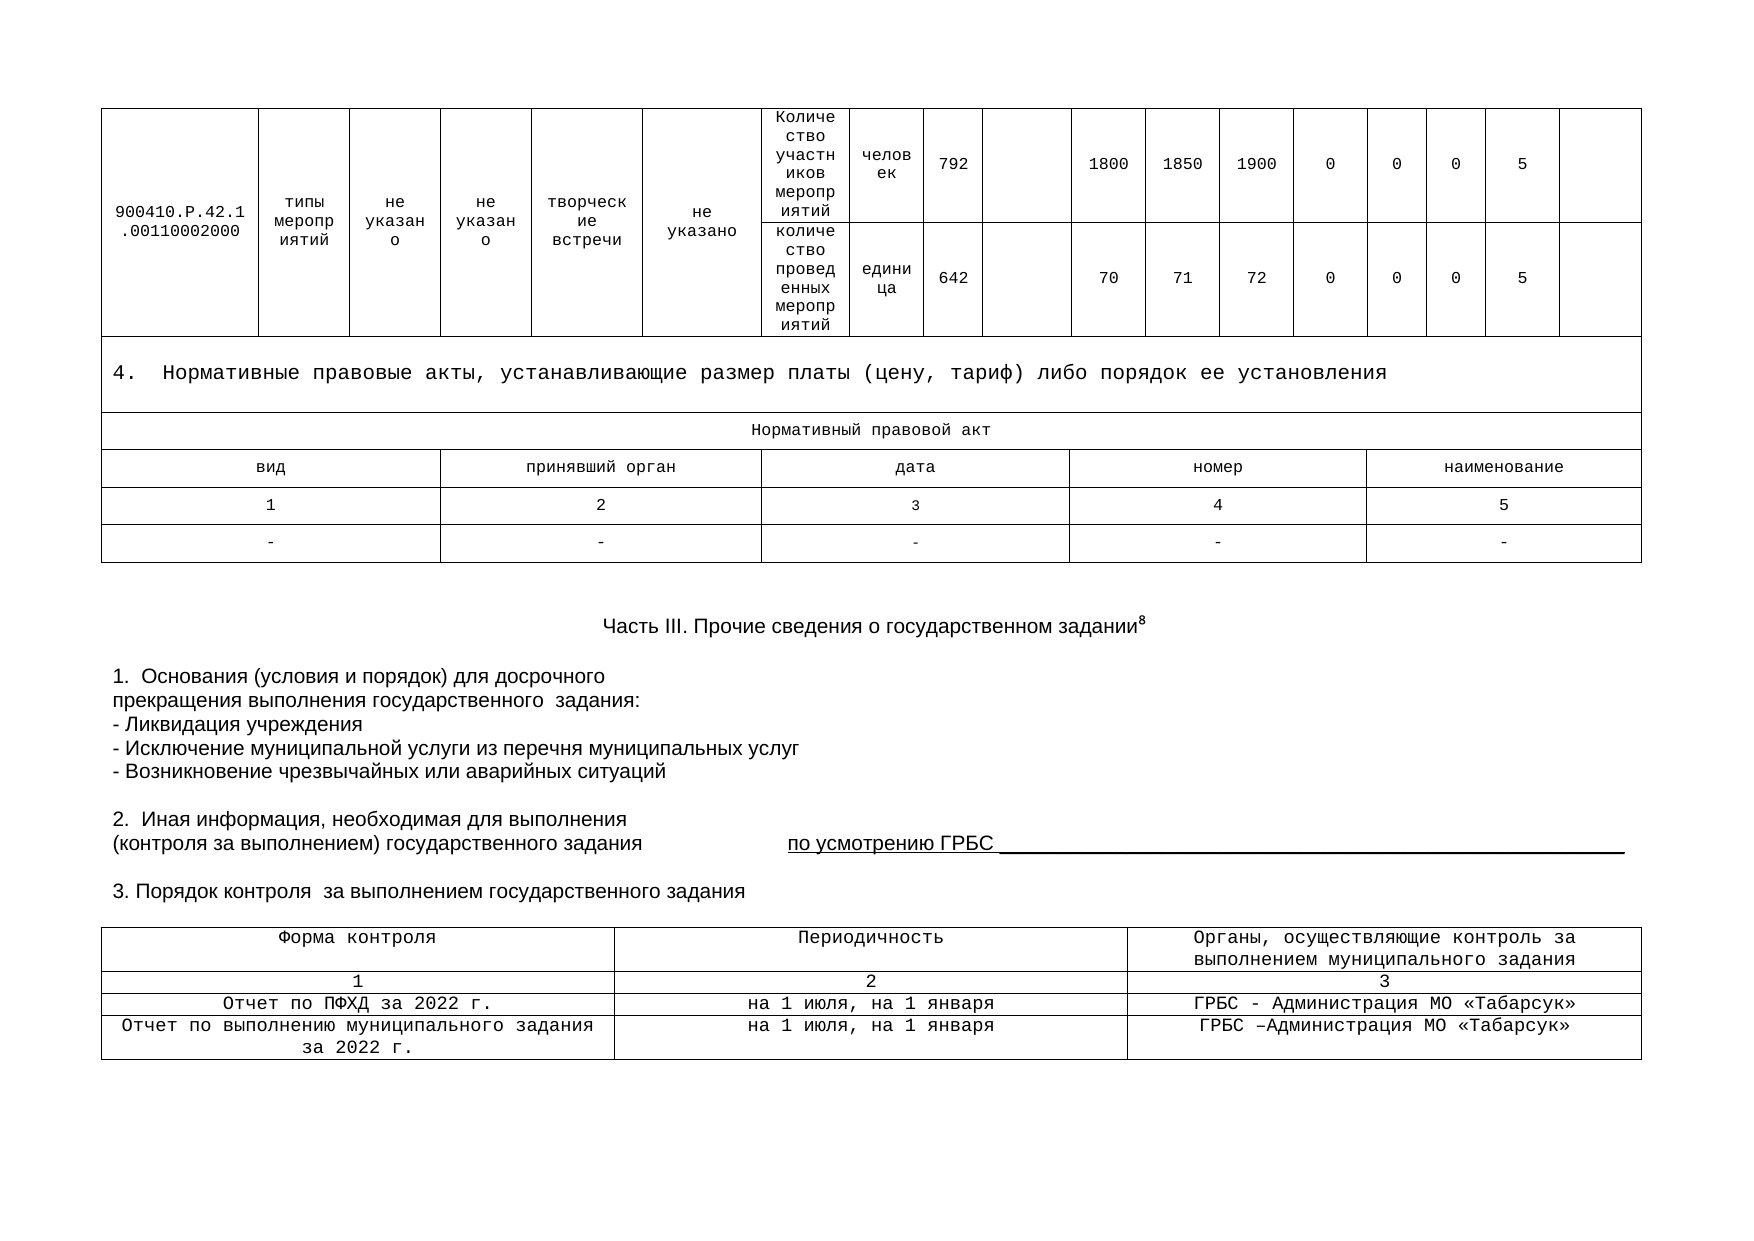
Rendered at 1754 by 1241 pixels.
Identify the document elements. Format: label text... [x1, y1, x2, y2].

table_cell Количество участников мероприятий [762, 109, 849, 222]
text 3. Порядок контроля за выполнением государственного задания [112, 879, 1636, 903]
table_cell 1850 [1146, 109, 1219, 222]
table_cell единица [850, 223, 923, 336]
table_cell номер [1070, 450, 1366, 487]
table_cell 0 [1427, 109, 1485, 222]
table_cell Нормативный правовой акт [102, 413, 1641, 449]
table_cell 5 [1367, 488, 1641, 524]
table_cell Отчет по выполнению муниципального задания за 2022 г. [102, 1016, 614, 1059]
text - Ликвидация учреждения [112, 711, 1636, 735]
table_cell 71 [1146, 223, 1219, 336]
table_cell 72 [1220, 223, 1293, 336]
table_cell наименование [1367, 450, 1641, 487]
text 1. Основания (условия и порядок) для досрочного [112, 663, 1636, 687]
table_cell 2 [441, 488, 761, 524]
table_cell [1560, 223, 1641, 336]
table_cell человек [850, 109, 923, 222]
table_cell 0 [1427, 223, 1485, 336]
table_cell дата [762, 450, 1069, 487]
text - Возникновение чрезвычайных или аварийных ситуаций [112, 759, 1636, 783]
table_cell 3 [762, 488, 1069, 524]
table_cell 792 [924, 109, 982, 222]
table_cell творческие встречи [532, 109, 642, 336]
table_cell вид [102, 450, 440, 487]
table_cell - [1070, 525, 1366, 562]
table_cell - [102, 525, 440, 562]
table_cell [983, 109, 1071, 222]
text Часть III. Прочие сведения о государственном задании⁸ [112, 611, 1636, 639]
table_cell 1 [102, 972, 614, 993]
table_cell 642 [924, 223, 982, 336]
table_cell типы мероприятий [259, 109, 349, 336]
table_cell 1900 [1220, 109, 1293, 222]
table_cell Отчет по ПФХД за 2022 г. [102, 994, 614, 1015]
text (контроля за выполнением) государственного задания по усмотрению ГРБС ______________________________________________________ [112, 831, 1636, 855]
table_cell 70 [1072, 223, 1145, 336]
table_cell - [1367, 525, 1641, 562]
table_cell ГРБС –Администрация МО «Табарсук» [1128, 1016, 1641, 1059]
table_cell принявший орган [441, 450, 761, 487]
table_cell 2 [615, 972, 1127, 993]
table_cell 4. Нормативные правовые акты, устанавливающие размер платы (цену, тариф) либо порядок ее установления [102, 337, 1641, 412]
table_header Периодичность [615, 928, 1127, 971]
table_cell 0 [1294, 223, 1367, 336]
table_cell 0 [1368, 223, 1426, 336]
table_cell - [441, 525, 761, 562]
table_cell [983, 223, 1071, 336]
table_cell 5 [1486, 223, 1559, 336]
table_cell не указано [643, 109, 761, 336]
table_cell 0 [1368, 109, 1426, 222]
table_cell 1 [102, 488, 440, 524]
table_cell [1560, 109, 1641, 222]
table_cell не указано [350, 109, 440, 336]
table_cell 900410.Р.42.1.00110002000 [102, 109, 258, 336]
table_cell 1800 [1072, 109, 1145, 222]
table_header Органы, осуществляющие контроль за выполнением муниципального задания [1128, 928, 1641, 971]
table_cell 0 [1294, 109, 1367, 222]
text - Исключение муниципальной услуги из перечня муниципальных услуг [112, 735, 1636, 759]
table_cell 4 [1070, 488, 1366, 524]
table_cell - [762, 525, 1069, 562]
table_cell на 1 июля, на 1 января [615, 994, 1127, 1015]
table_cell количество проведенных мероприятий [762, 223, 849, 336]
table_cell ГРБС - Администрация МО «Табарсук» [1128, 994, 1641, 1015]
table_cell 3 [1128, 972, 1641, 993]
table_cell 5 [1486, 109, 1559, 222]
table_header Форма контроля [102, 928, 614, 971]
text 2. Иная информация, необходимая для выполнения [112, 807, 1636, 831]
table_cell не указано [441, 109, 531, 336]
text прекращения выполнения государственного задания: [112, 687, 1636, 711]
table_cell на 1 июля, на 1 января [615, 1016, 1127, 1059]
